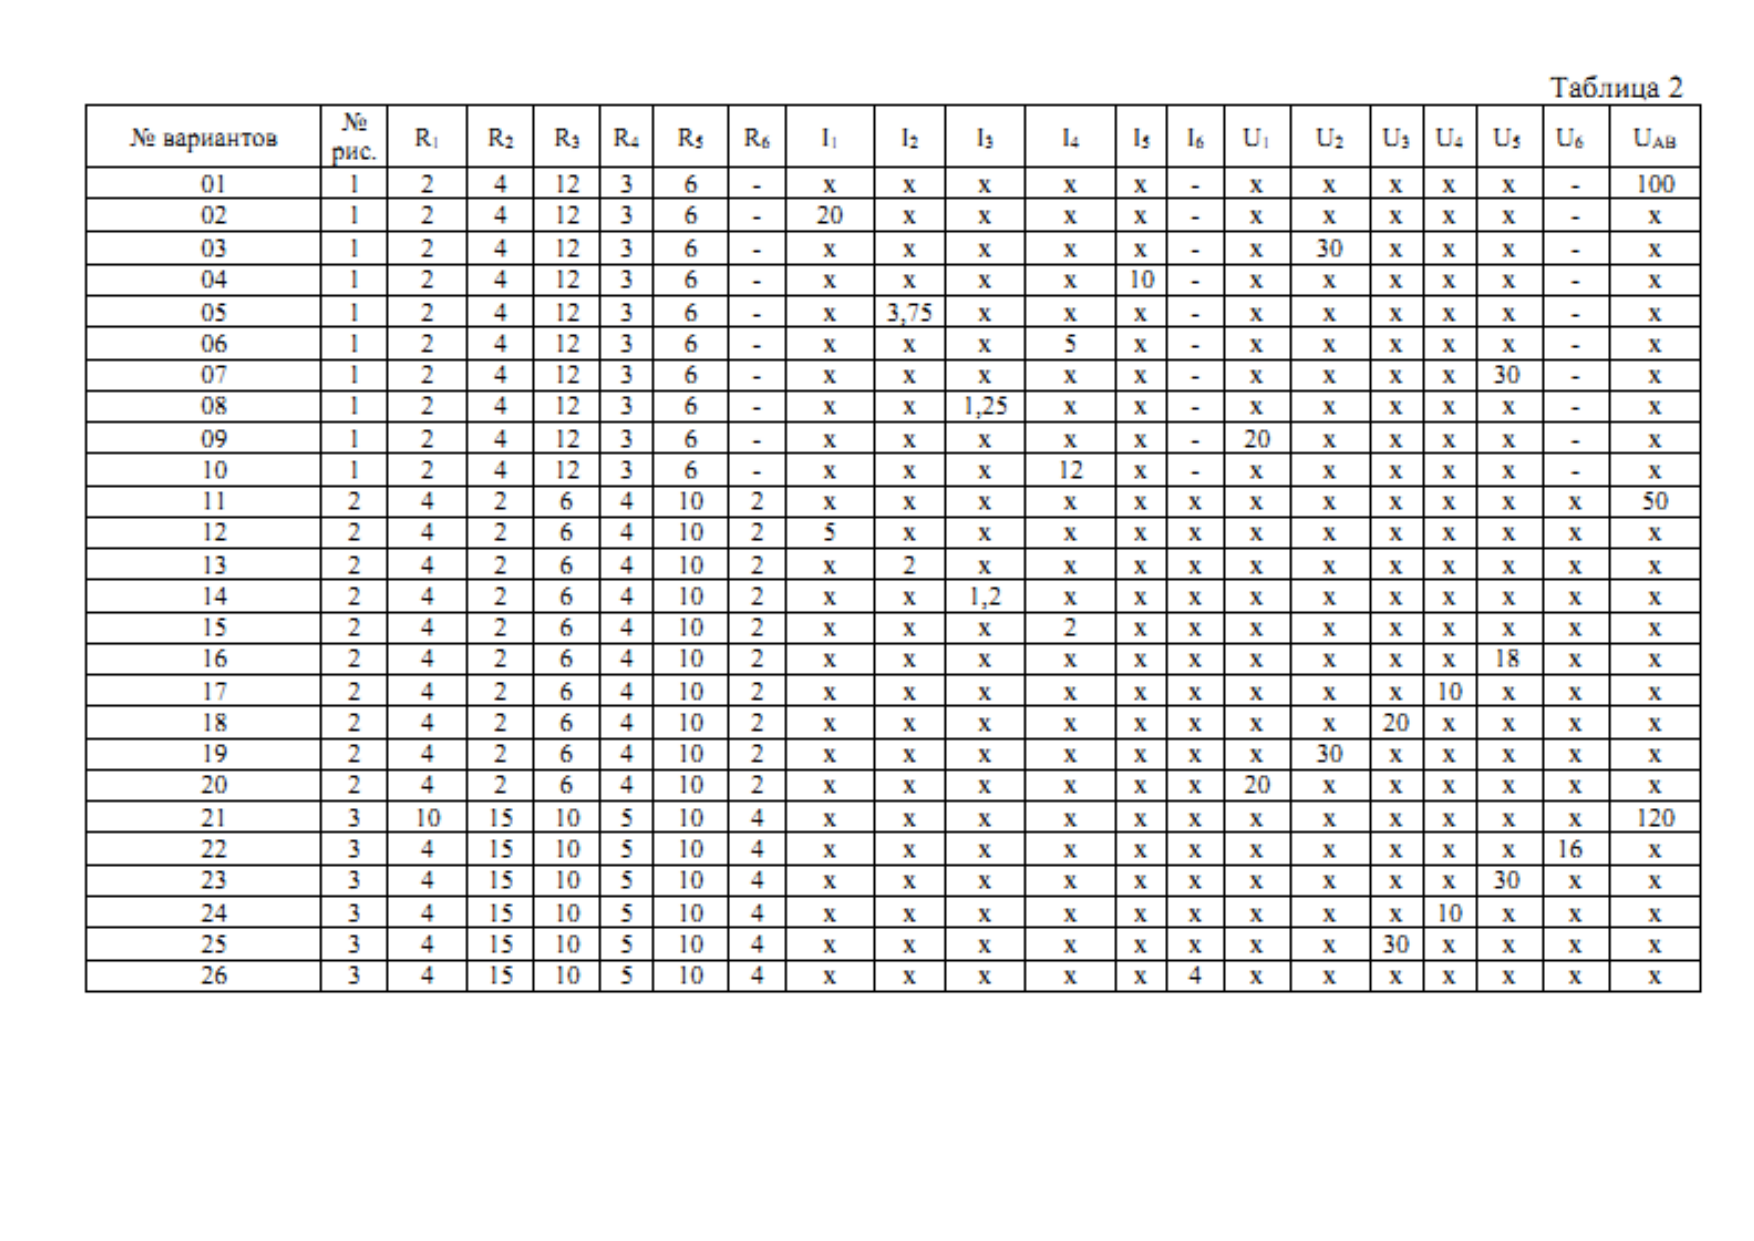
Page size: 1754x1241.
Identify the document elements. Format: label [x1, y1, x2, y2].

picture [59, 59, 1731, 1011]
